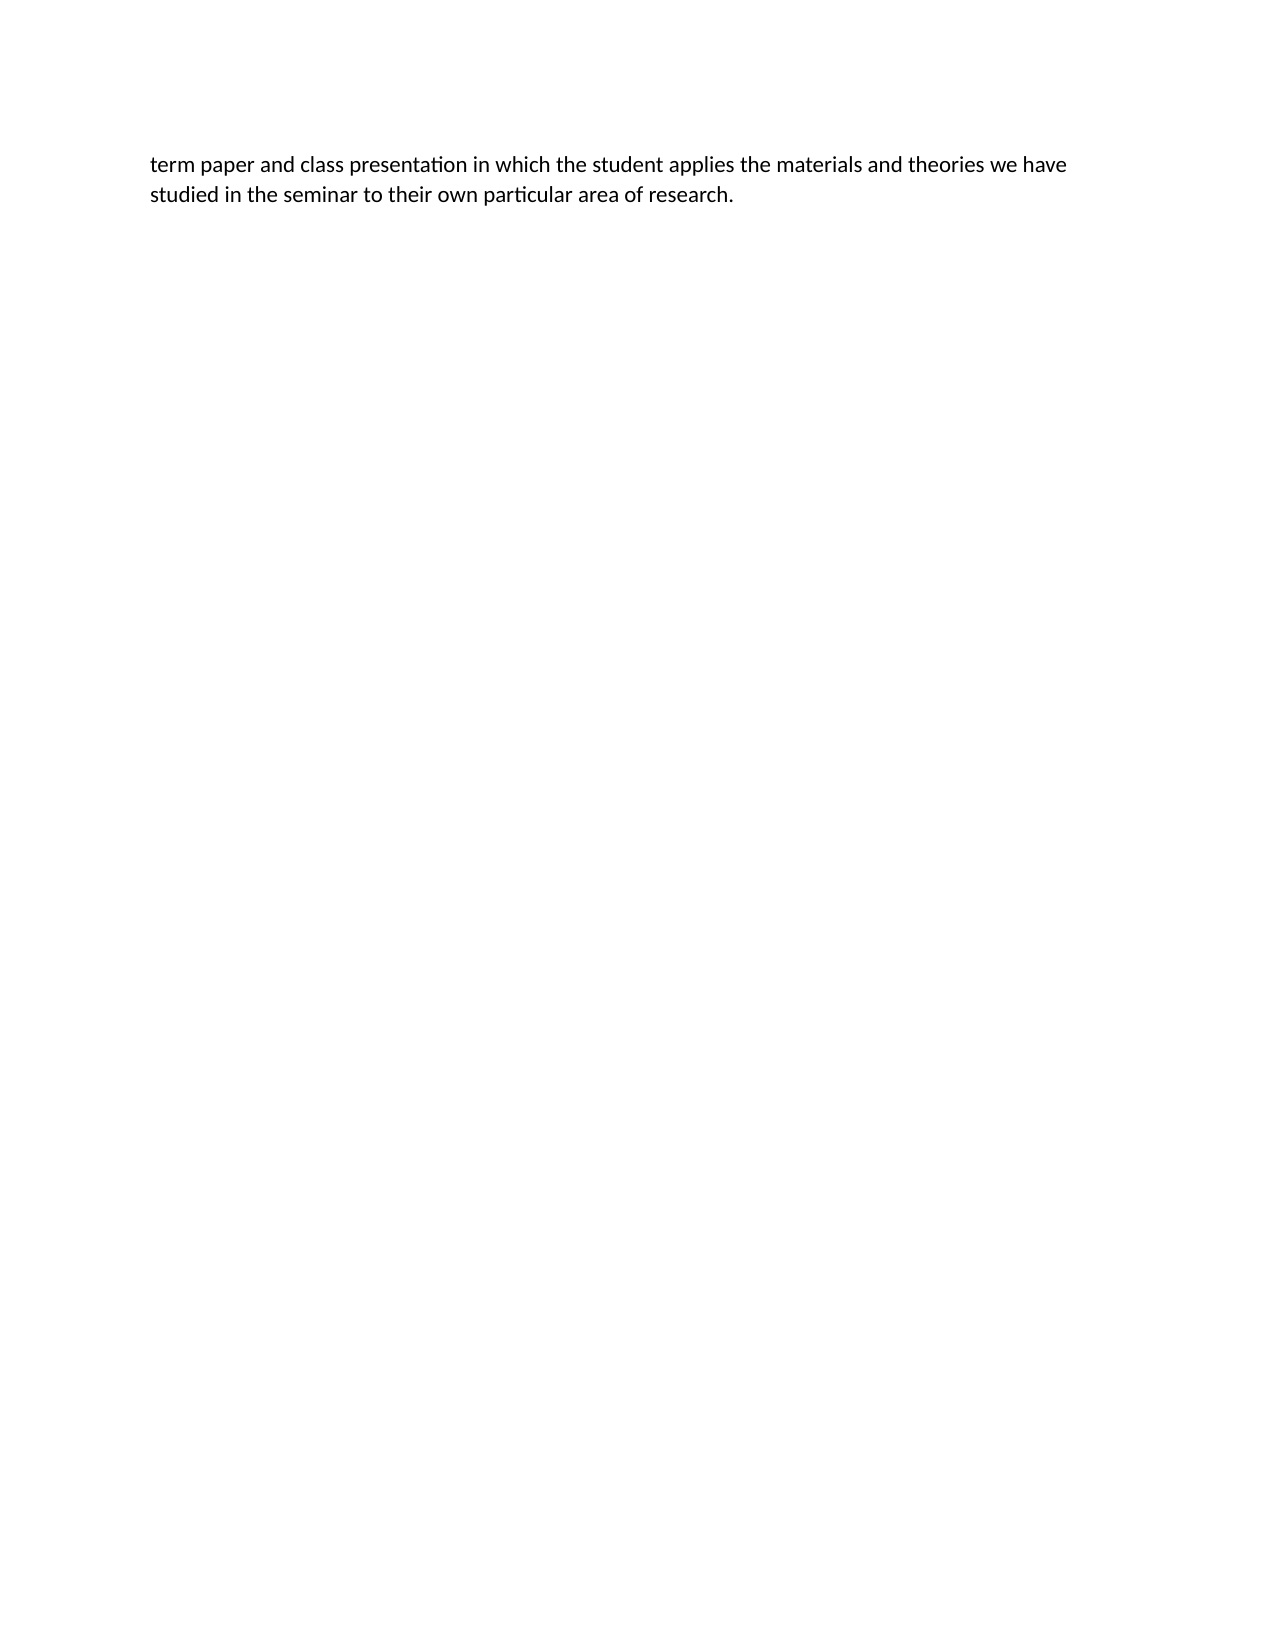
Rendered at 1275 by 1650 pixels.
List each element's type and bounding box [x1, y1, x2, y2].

text [150, 150, 1125, 208]
